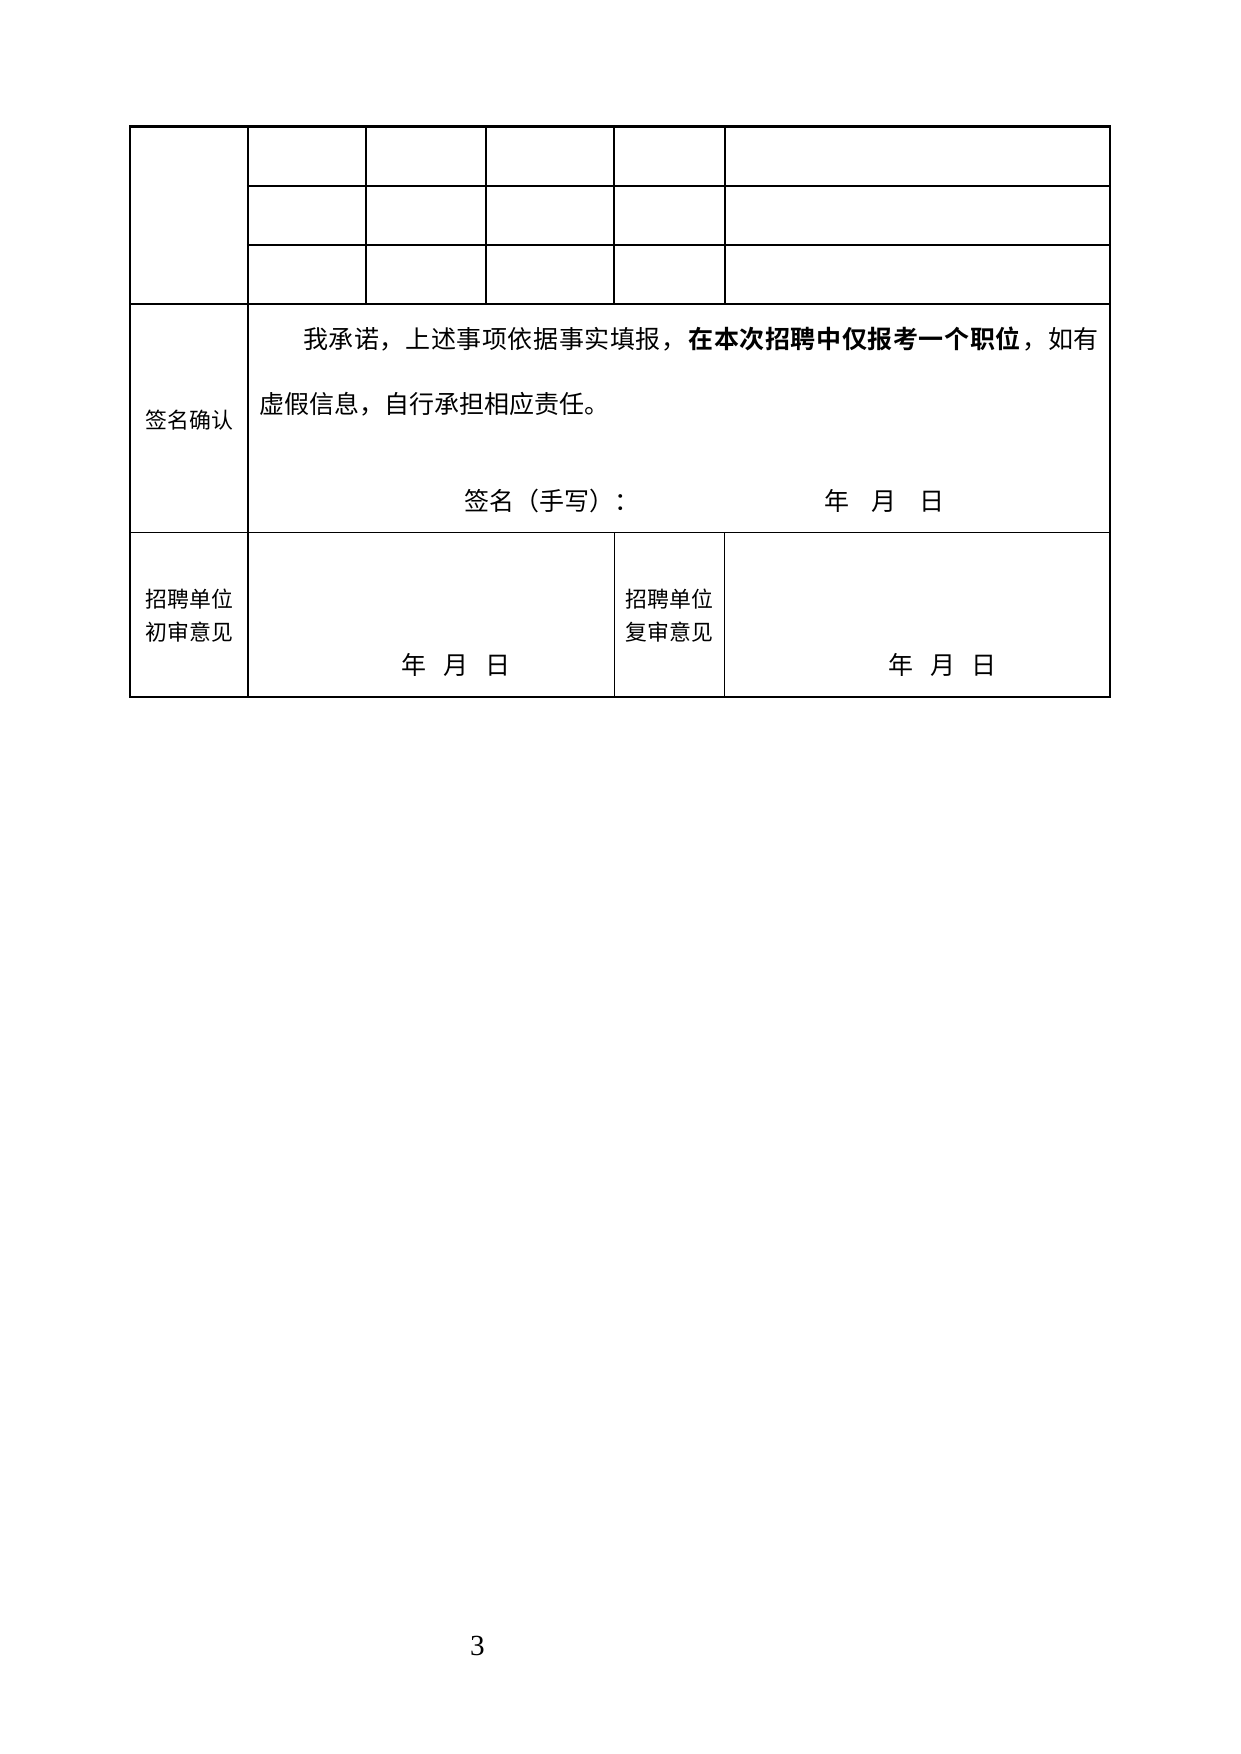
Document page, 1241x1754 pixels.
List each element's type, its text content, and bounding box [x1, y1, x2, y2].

table_cell [249, 128, 365, 184]
table_cell [615, 187, 724, 243]
table_cell 我承诺，上述事项依据事实填报，在本次招聘中仅报考一个职位，如有虚假信息，自行承担相应责任。 签名（手写）： 年 月 日 [249, 305, 1109, 532]
table_cell 签名确认 [131, 305, 247, 532]
table_cell 招聘单位复审意见 [615, 533, 724, 696]
table_cell [367, 246, 485, 303]
table_cell [726, 128, 1109, 184]
table_cell [249, 246, 365, 303]
table_cell [726, 187, 1109, 243]
table_cell [487, 246, 613, 303]
table_cell [367, 187, 485, 243]
table_cell 年 月 日 [249, 533, 614, 696]
table_cell [249, 187, 365, 243]
table_cell [487, 187, 613, 243]
table_cell [487, 128, 613, 184]
table_cell [367, 128, 485, 184]
table_cell [726, 246, 1109, 303]
table_cell [615, 246, 724, 303]
table_cell [615, 128, 724, 184]
table_cell 年 月 日 [725, 533, 1109, 696]
table_cell 招聘单位初审意见 [131, 533, 247, 696]
